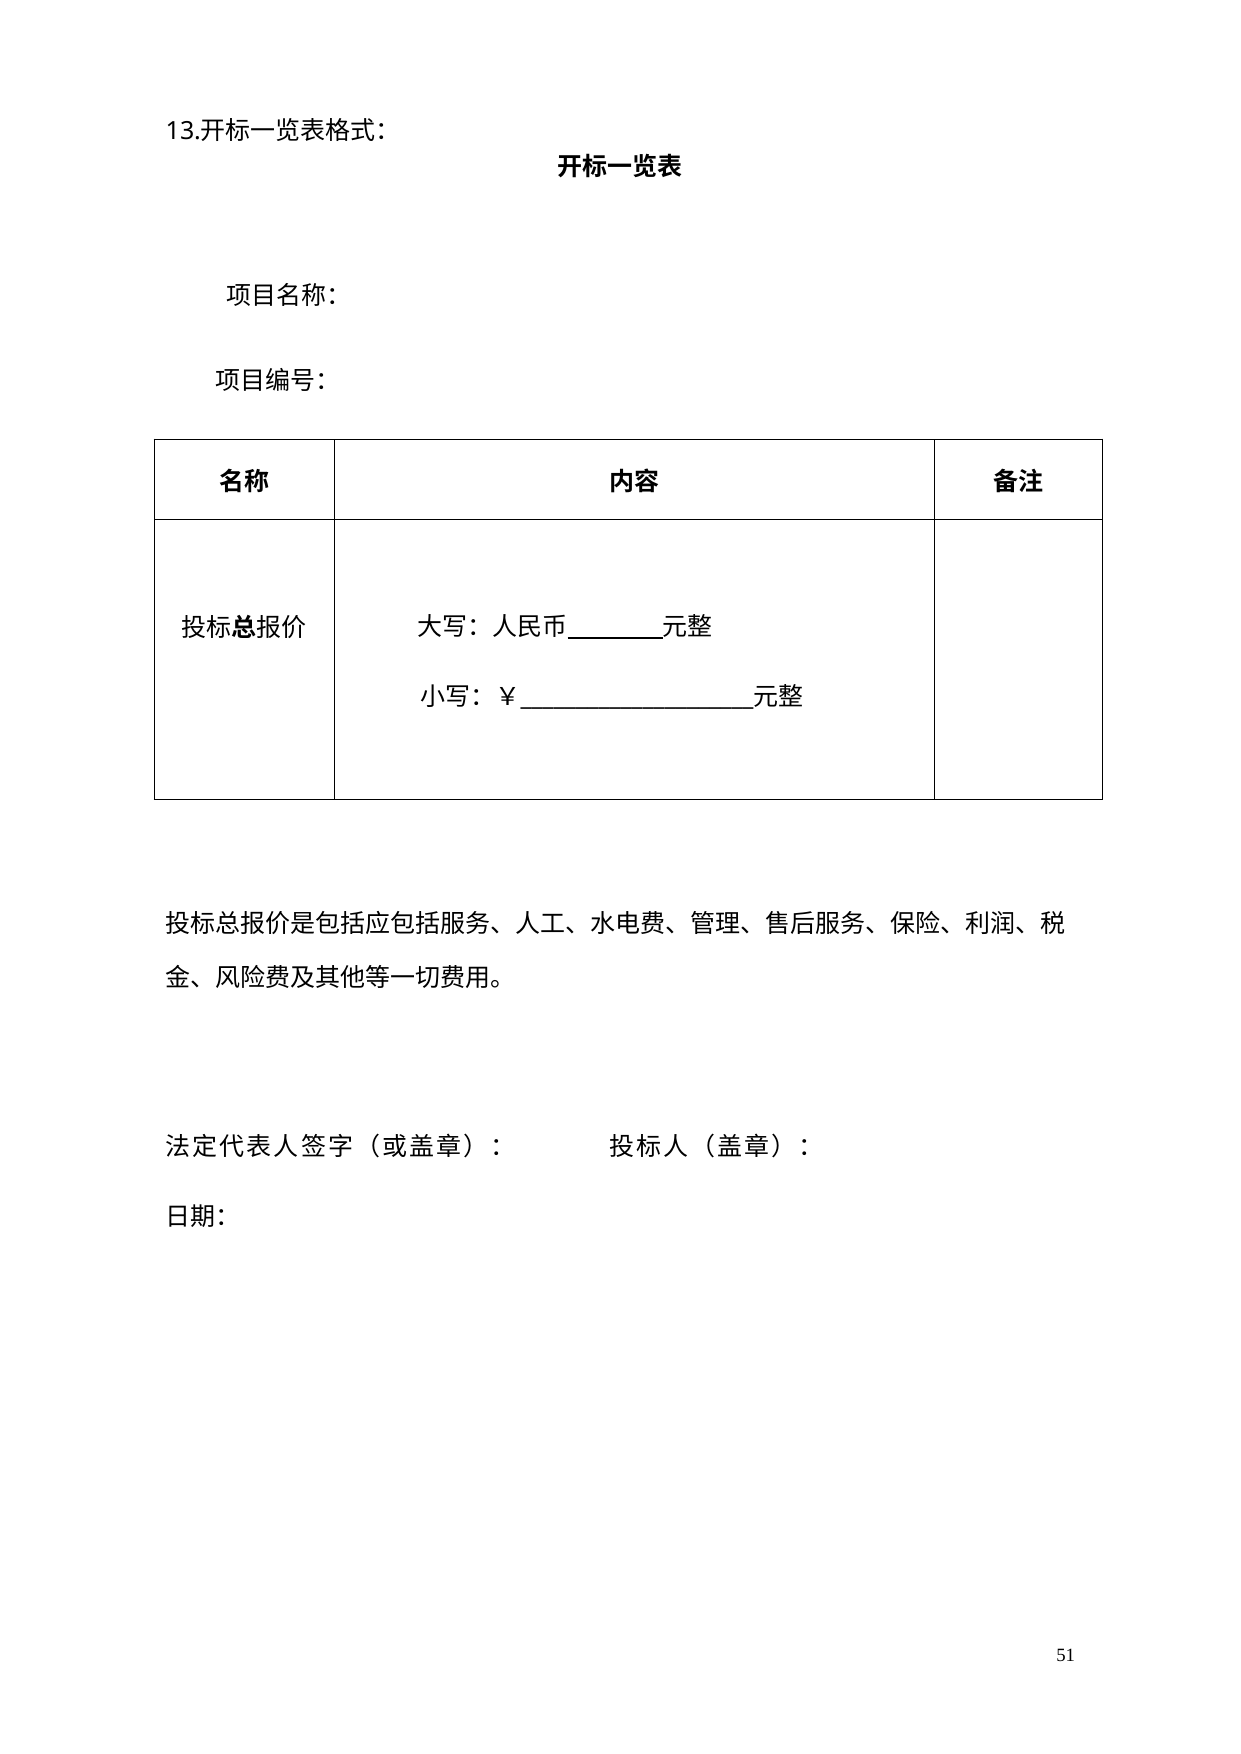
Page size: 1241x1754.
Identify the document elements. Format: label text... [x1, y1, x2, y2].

text 项目名称： [165, 276, 1075, 312]
table_header 备注 [935, 440, 1102, 519]
text 开标一览表 [165, 146, 1075, 183]
table_cell 大写：人民币 元整 小写：￥_____________________元整 [335, 520, 934, 799]
text 投标总报价是包括应包括服务、人工、水电费、管理、售后服务、保险、利润、税金、风险费及其他等一切费用。 [165, 903, 1075, 994]
table_header 内容 [335, 440, 934, 519]
text 法定代表人签字（或盖章）： 投标人（盖章）： [165, 1126, 1075, 1163]
table_cell 投标总报价 [155, 520, 334, 799]
text 项目编号： [165, 361, 1075, 397]
table_cell [935, 520, 1102, 799]
text 13.开标一览表格式： [165, 110, 1075, 146]
table_header 名称 [155, 440, 334, 519]
text 日期： [165, 1197, 1075, 1233]
